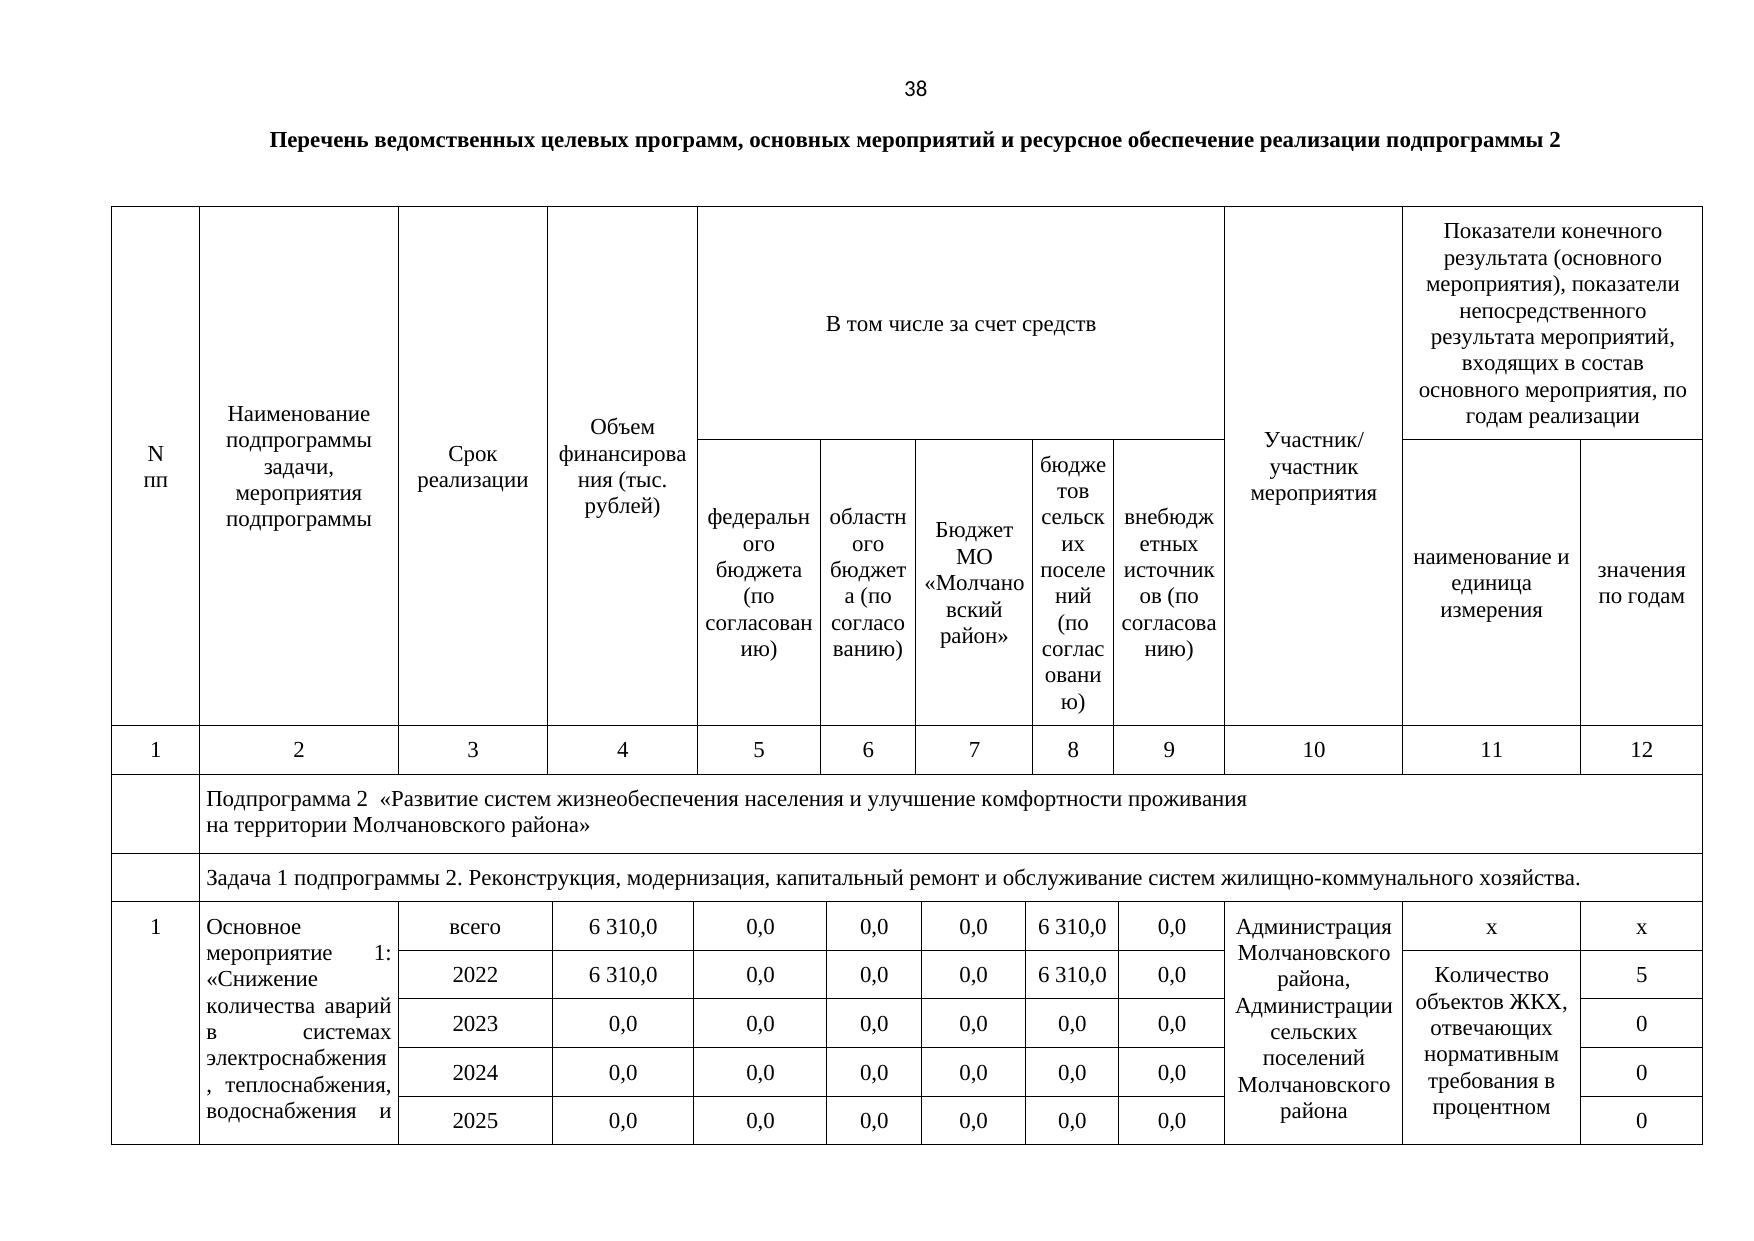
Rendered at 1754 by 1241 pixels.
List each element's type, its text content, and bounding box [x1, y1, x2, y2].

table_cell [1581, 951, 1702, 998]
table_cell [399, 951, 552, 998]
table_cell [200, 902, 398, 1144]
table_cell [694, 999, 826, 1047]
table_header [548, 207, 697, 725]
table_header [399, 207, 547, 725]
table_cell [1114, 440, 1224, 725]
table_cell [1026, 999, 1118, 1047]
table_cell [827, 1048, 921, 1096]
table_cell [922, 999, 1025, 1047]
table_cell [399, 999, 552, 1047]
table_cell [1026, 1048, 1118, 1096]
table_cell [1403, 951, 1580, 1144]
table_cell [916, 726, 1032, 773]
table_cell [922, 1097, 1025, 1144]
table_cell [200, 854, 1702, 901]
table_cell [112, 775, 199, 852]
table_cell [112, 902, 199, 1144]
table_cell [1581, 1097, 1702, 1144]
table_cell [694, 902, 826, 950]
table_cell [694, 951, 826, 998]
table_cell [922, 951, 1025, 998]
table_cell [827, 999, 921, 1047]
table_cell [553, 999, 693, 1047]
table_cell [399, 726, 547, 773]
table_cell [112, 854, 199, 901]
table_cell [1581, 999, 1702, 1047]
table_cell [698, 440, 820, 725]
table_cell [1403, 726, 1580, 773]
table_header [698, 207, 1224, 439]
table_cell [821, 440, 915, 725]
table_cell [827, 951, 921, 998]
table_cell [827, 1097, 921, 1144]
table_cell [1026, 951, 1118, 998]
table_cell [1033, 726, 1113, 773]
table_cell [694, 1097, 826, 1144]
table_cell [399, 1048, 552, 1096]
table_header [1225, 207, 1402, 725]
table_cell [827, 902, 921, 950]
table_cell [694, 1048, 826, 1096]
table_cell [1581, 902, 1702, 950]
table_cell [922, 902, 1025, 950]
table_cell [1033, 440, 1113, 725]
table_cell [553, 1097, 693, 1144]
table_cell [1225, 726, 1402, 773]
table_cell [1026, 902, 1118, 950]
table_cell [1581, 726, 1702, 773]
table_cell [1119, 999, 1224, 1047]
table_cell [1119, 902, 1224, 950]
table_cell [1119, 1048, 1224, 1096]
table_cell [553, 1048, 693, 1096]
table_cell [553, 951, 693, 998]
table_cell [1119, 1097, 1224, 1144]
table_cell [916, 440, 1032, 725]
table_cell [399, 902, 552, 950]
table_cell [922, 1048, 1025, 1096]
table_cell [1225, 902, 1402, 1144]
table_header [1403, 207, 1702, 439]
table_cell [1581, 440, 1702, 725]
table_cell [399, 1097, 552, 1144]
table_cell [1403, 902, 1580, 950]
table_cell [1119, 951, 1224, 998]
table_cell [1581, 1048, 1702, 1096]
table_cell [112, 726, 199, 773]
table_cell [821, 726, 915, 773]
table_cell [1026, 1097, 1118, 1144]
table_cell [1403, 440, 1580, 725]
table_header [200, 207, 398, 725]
text Перечень ведомственных целевых программ, основных мероприятий и ресурсное обеспечение реализации подпрограммы 2 [118, 127, 1713, 153]
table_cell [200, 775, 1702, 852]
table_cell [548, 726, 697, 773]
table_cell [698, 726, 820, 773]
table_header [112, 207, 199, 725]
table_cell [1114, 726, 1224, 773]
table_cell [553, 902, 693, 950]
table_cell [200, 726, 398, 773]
